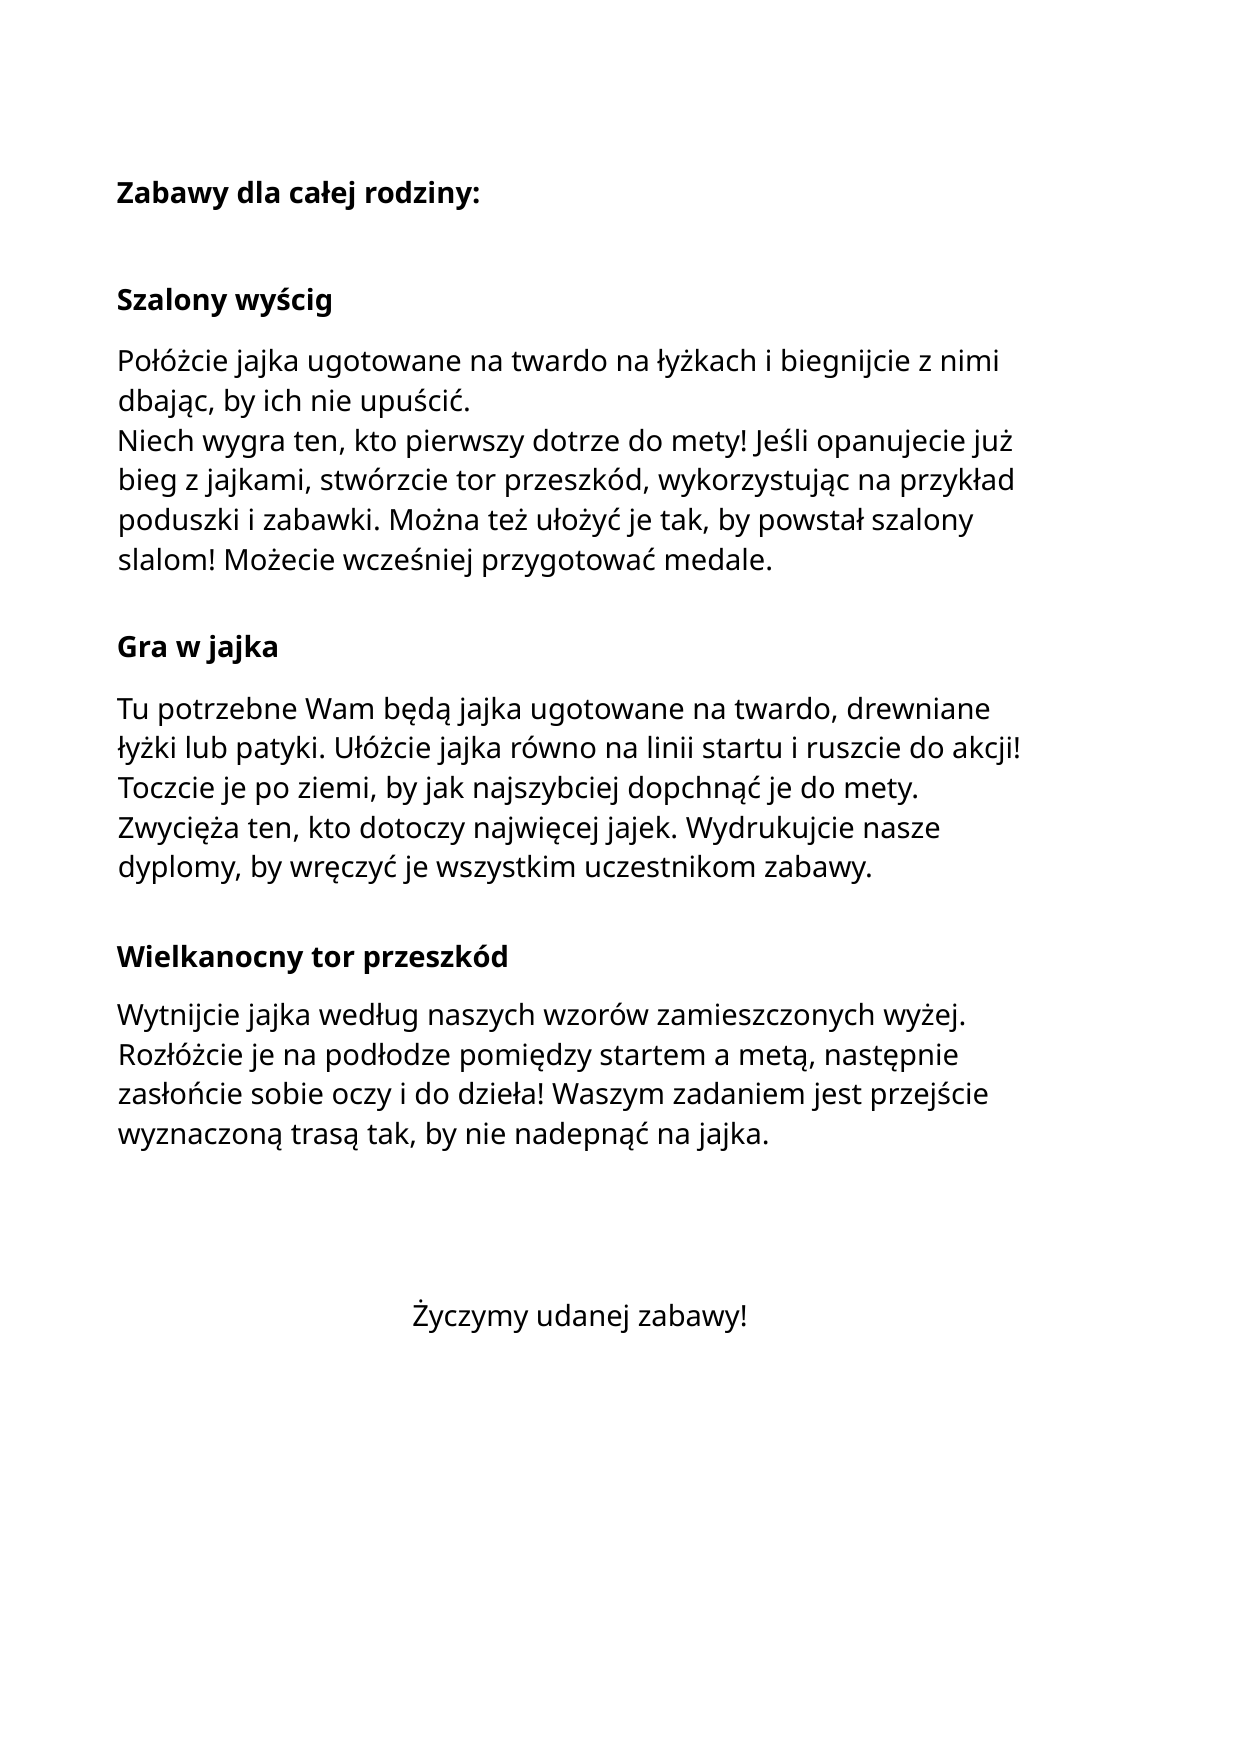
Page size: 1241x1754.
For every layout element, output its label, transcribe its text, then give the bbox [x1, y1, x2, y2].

text Tu potrzebne Wam będą jajka ugotowane na twardo, drewniane łyżki lub patyki. Ułóżcie jajka równo na linii startu i ruszcie do akcji! Toczcie je po ziemi, by jak najszybciej dopchnąć je do mety. Zwycięża ten, kto dotoczy najwięcej jajek. Wydrukujcie nasze dyplomy, by wręczyć je wszystkim uczestnikom zabawy. [117, 688, 1043, 886]
text Połóżcie jajka ugotowane na twardo na łyżkach i biegnijcie z nimi dbając, by ich nie upuścić. [117, 341, 1043, 420]
text Niech wygra ten, kto pierwszy dotrze do mety! Jeśli opanujecie już bieg z jajkami, stwórzcie tor przeszkód, wykorzystując na przykład poduszki i zabawki. Można też ułożyć je tak, by powstał szalony slalom! Możecie wcześniej przygotować medale. [117, 420, 1043, 579]
text Szalony wyścig [117, 279, 1105, 318]
text Zabawy dla całej rodziny: [117, 172, 1122, 212]
text Wytnijcie jajka według naszych wzorów zamieszczonych wyżej. Rozłóżcie je na podłodze pomiędzy startem a metą, następnie zasłońcie sobie oczy i do dzieła! Waszym zadaniem jest przejście wyznaczoną trasą tak, by nie nadepnąć na jajka. [117, 994, 1043, 1153]
text Wielkanocny tor przeszkód [117, 936, 1105, 976]
text Życzymy udanej zabawy! [117, 1295, 1043, 1335]
text Gra w jajka [117, 626, 1105, 666]
